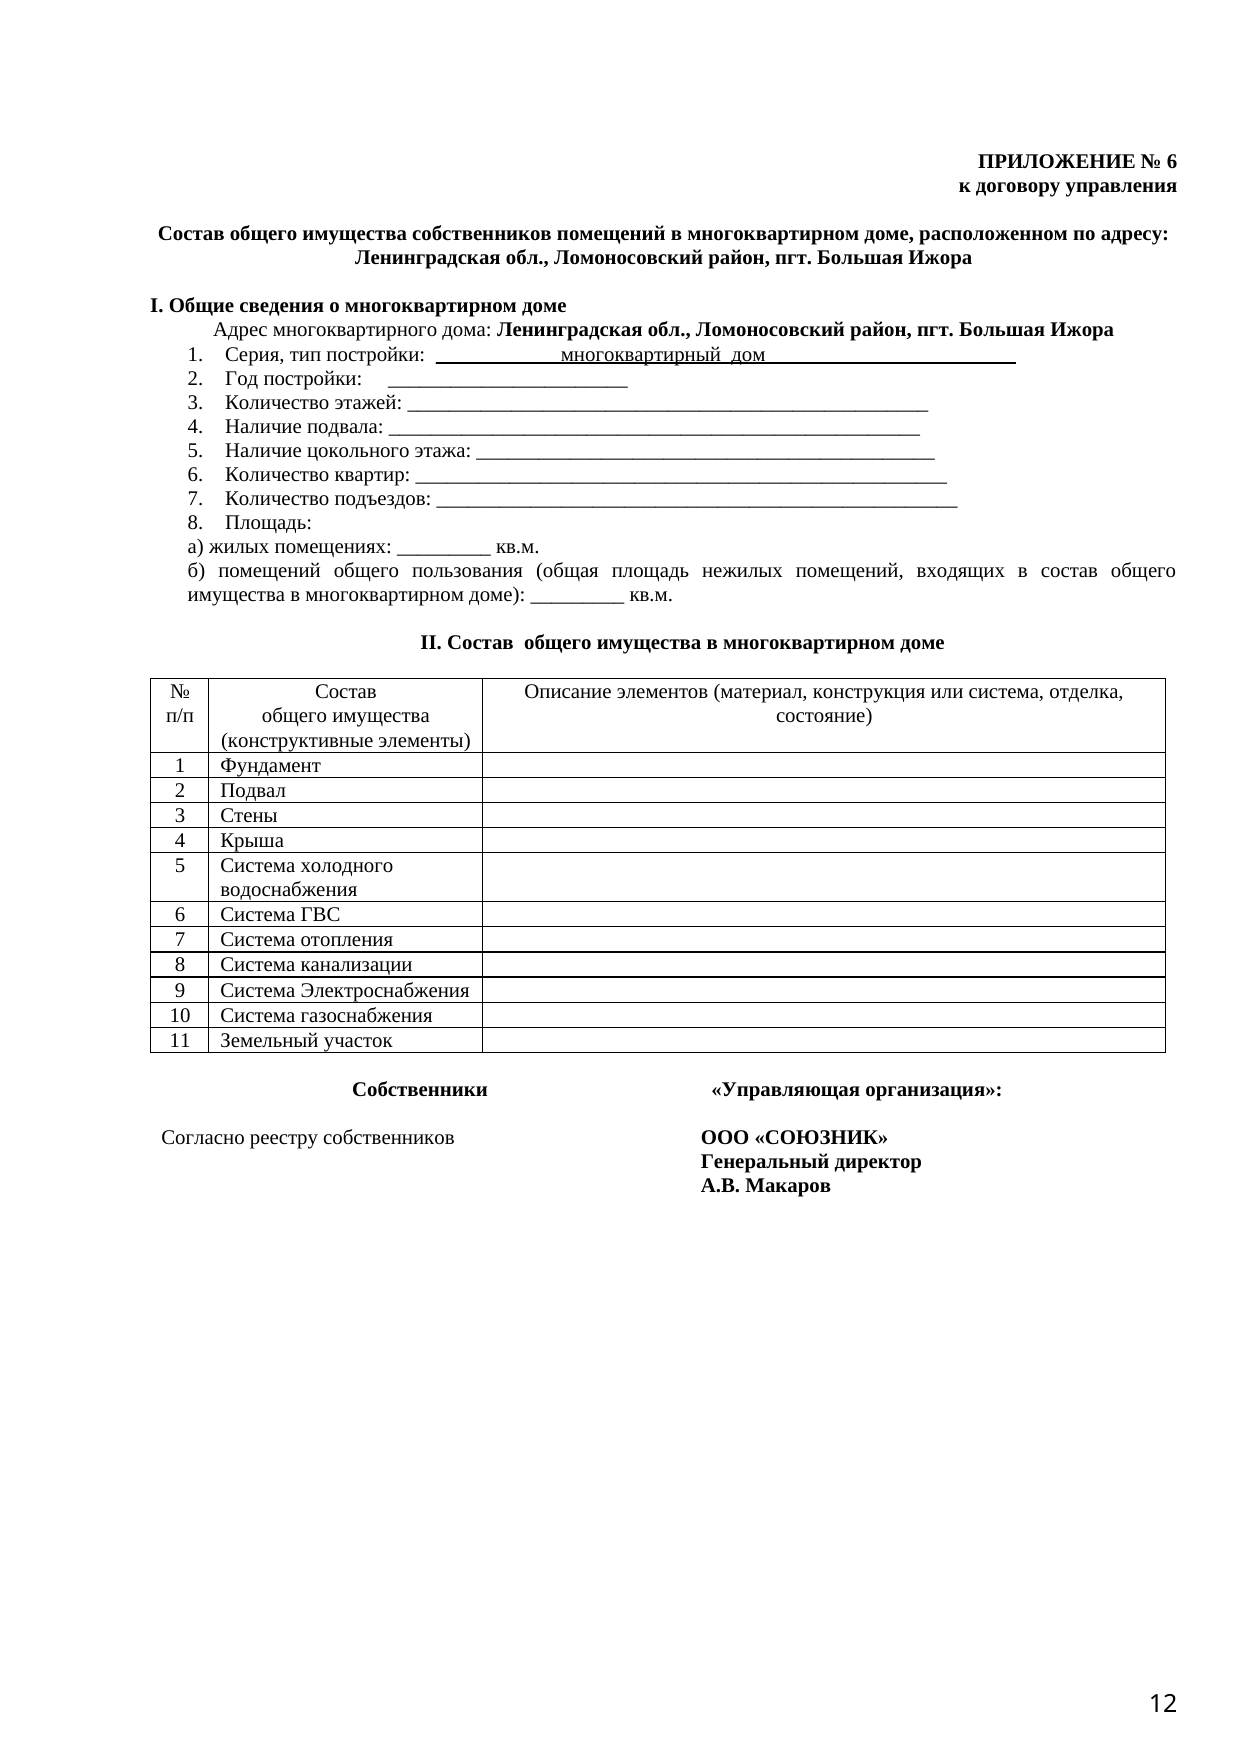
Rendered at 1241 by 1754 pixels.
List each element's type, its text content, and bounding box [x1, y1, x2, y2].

table_cell 7 [151, 927, 208, 951]
table_cell [483, 1028, 1165, 1052]
table_header Описание элементов (материал, конструкция или система, отделка, состояние) [483, 679, 1165, 752]
table_cell Система канализации [209, 953, 482, 976]
table_cell 5 [151, 853, 208, 901]
table_cell Система отопления [209, 927, 482, 951]
table_cell 6 [151, 902, 208, 926]
table_cell Подвал [209, 778, 482, 802]
text к договору управления [150, 173, 1177, 197]
table_cell 11 [151, 1028, 208, 1052]
list Количество квартир: ___________________________________________________ [187, 462, 1177, 486]
list Год постройки: _______________________ [187, 366, 1177, 389]
table_cell Стены [209, 803, 482, 827]
table_cell [483, 803, 1165, 827]
text а) жилых помещениях: _________ кв.м. [187, 534, 1177, 558]
table_cell Фундамент [209, 753, 482, 777]
table_header Собственники Согласно реестру собственников [150, 1077, 689, 1197]
table_cell [483, 978, 1165, 1002]
table_header «Управляющая организация»: ООО «СОЮЗНИК» Генеральный директор А.В. Макаров [689, 1077, 1157, 1197]
table_cell [483, 953, 1165, 976]
table_cell [483, 853, 1165, 901]
table_cell [483, 828, 1165, 852]
table_cell 4 [151, 828, 208, 852]
table_cell 10 [151, 1003, 208, 1027]
list Наличие цокольного этажа: ____________________________________________ [187, 438, 1177, 462]
text II. Состав общего имущества в многоквартирном доме [187, 630, 1177, 654]
text I. Общие сведения о многоквартирном доме [150, 293, 1177, 317]
table_cell [483, 902, 1165, 926]
list Наличие подвала: ___________________________________________________ [187, 414, 1177, 438]
table_header Состав общего имущества (конструктивные элементы) [209, 679, 482, 752]
list Площадь: [187, 510, 1177, 534]
table_cell Система ГВС [209, 902, 482, 926]
table_cell Крыша [209, 828, 482, 852]
text Адрес многоквартирного дома: Ленинградская обл., Ломоносовский район, пгт. Большая Ижора [150, 317, 1177, 341]
text Состав общего имущества собственников помещений в многоквартирном доме, расположенном по адресу: Ленинградская обл., Ломоносовский район, пгт. Большая Ижора [150, 221, 1177, 269]
text б) помещений общего пользования (общая площадь нежилых помещений, входящих в состав общего имущества в многоквартирном доме): _________ кв.м. [187, 558, 1177, 606]
table_cell [483, 753, 1165, 777]
list Серия, тип постройки: ____________многоквартирный дом________________________ [187, 341, 1177, 366]
table_cell [483, 778, 1165, 802]
table_cell Система газоснабжения [209, 1003, 482, 1027]
list Количество подъездов: __________________________________________________ [187, 486, 1177, 510]
table_cell 9 [151, 978, 208, 1002]
text ПРИЛОЖЕНИЕ № 6 [150, 149, 1177, 173]
table_header № п/п [151, 679, 208, 752]
table_cell 2 [151, 778, 208, 802]
table_cell [483, 927, 1165, 951]
table_cell 3 [151, 803, 208, 827]
list Количество этажей: __________________________________________________ [187, 389, 1177, 414]
table_cell Система Электроснабжения [209, 978, 482, 1002]
table_cell [483, 1003, 1165, 1027]
table_cell Земельный участок [209, 1028, 482, 1052]
table_cell 8 [151, 953, 208, 976]
table_cell Система холодного водоснабжения [209, 853, 482, 901]
table_cell 1 [151, 753, 208, 777]
